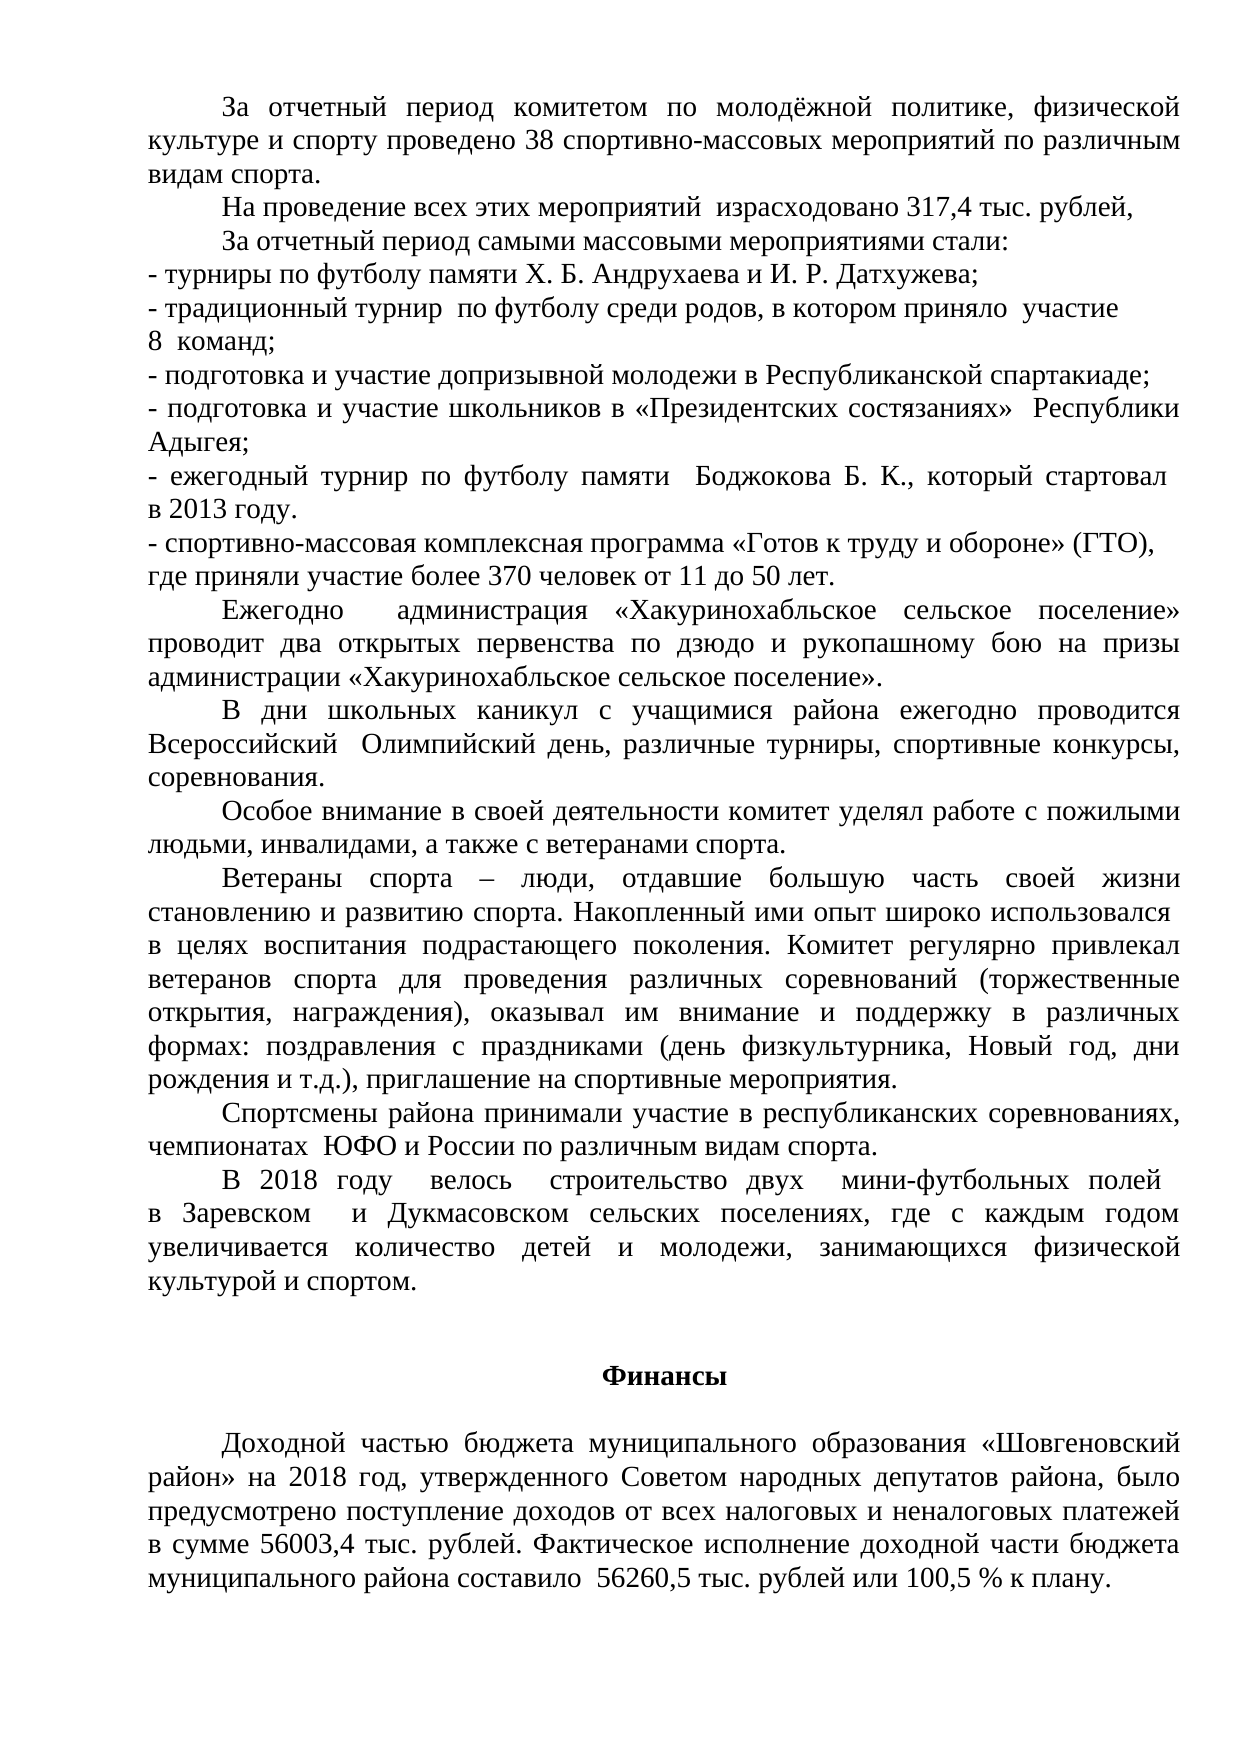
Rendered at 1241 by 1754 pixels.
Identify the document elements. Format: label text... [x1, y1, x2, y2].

text За отчетный период самыми массовыми мероприятиями стали: [148, 223, 1181, 256]
text Спортсмены района принимали участие в республиканских соревнованиях, чемпионатах ЮФО и России по различным видам спорта. [148, 1095, 1181, 1162]
text На проведение всех этих мероприятий израсходовано 317,4 тыс. рублей, [148, 189, 1181, 223]
text Доходной частью бюджета муниципального образования «Шовгеновский район» на 2018 год, утвержденного Советом народных депутатов района, было предусмотрено поступление доходов от всех налоговых и неналоговых платежей в сумме 56003,4 тыс. рублей. Фактическое исполнение доходной части бюджета муниципального района составило 56260,5 тыс. рублей или 100,5 % к плану. [148, 1426, 1181, 1593]
text Особое внимание в своей деятельности комитет уделял работе с пожилыми людьми, инвалидами, а также с ветеранами спорта. [148, 793, 1181, 860]
text Ежегодно администрация «Хакуринохабльское сельское поселение» проводит два открытых первенства по дзюдо и рукопашному бою на призы администрации «Хакуринохабльское сельское поселение». [148, 592, 1181, 692]
text - ежегодный турнир по футболу памяти Боджокова Б. К., который стартовал в 2013 году. [148, 458, 1181, 525]
subtitle Финансы [148, 1358, 1181, 1392]
text За отчетный период комитетом по молодёжной политике, физической культуре и спорту проведено 38 спортивно-массовых мероприятий по различным видам спорта. [148, 89, 1181, 189]
text - традиционный турнир по футболу среди родов, в котором приняло участие [148, 290, 1181, 323]
text - турниры по футболу памяти Х. Б. Андрухаева и И. Р. Датхужева; [148, 256, 1181, 290]
text 8 команд; [148, 323, 1181, 357]
text Ветераны спорта – люди, отдавшие большую часть своей жизни становлению и развитию спорта. Накопленный ими опыт широко использовался в целях воспитания подрастающего поколения. Комитет регулярно привлекал ветеранов спорта для проведения различных соревнований (торжественные открытия, награждения), оказывал им внимание и поддержку в различных формах: поздравления с праздниками (день физкультурника, Новый год, дни рождения и т.д.), приглашение на спортивные мероприятия. [148, 860, 1181, 1095]
text - подготовка и участие школьников в «Президентских состязаниях» Республики Адыгея; [148, 391, 1181, 458]
text В дни школьных каникул с учащимися района ежегодно проводится Всероссийский Олимпийский день, различные турниры, спортивные конкурсы, соревнования. [148, 692, 1181, 793]
text - подготовка и участие допризывной молодежи в Республиканской спартакиаде; [148, 357, 1181, 391]
text - спортивно-массовая комплексная программа «Готов к труду и обороне» (ГТО), где приняли участие более 370 человек от 11 до 50 лет. [148, 525, 1181, 592]
text В 2018 году велось строительство двух мини-футбольных полей в Заревском и Дукмасовском сельских поселениях, где с каждым годом увеличивается количество детей и молодежи, занимающихся физической культурой и спортом. [148, 1162, 1181, 1296]
